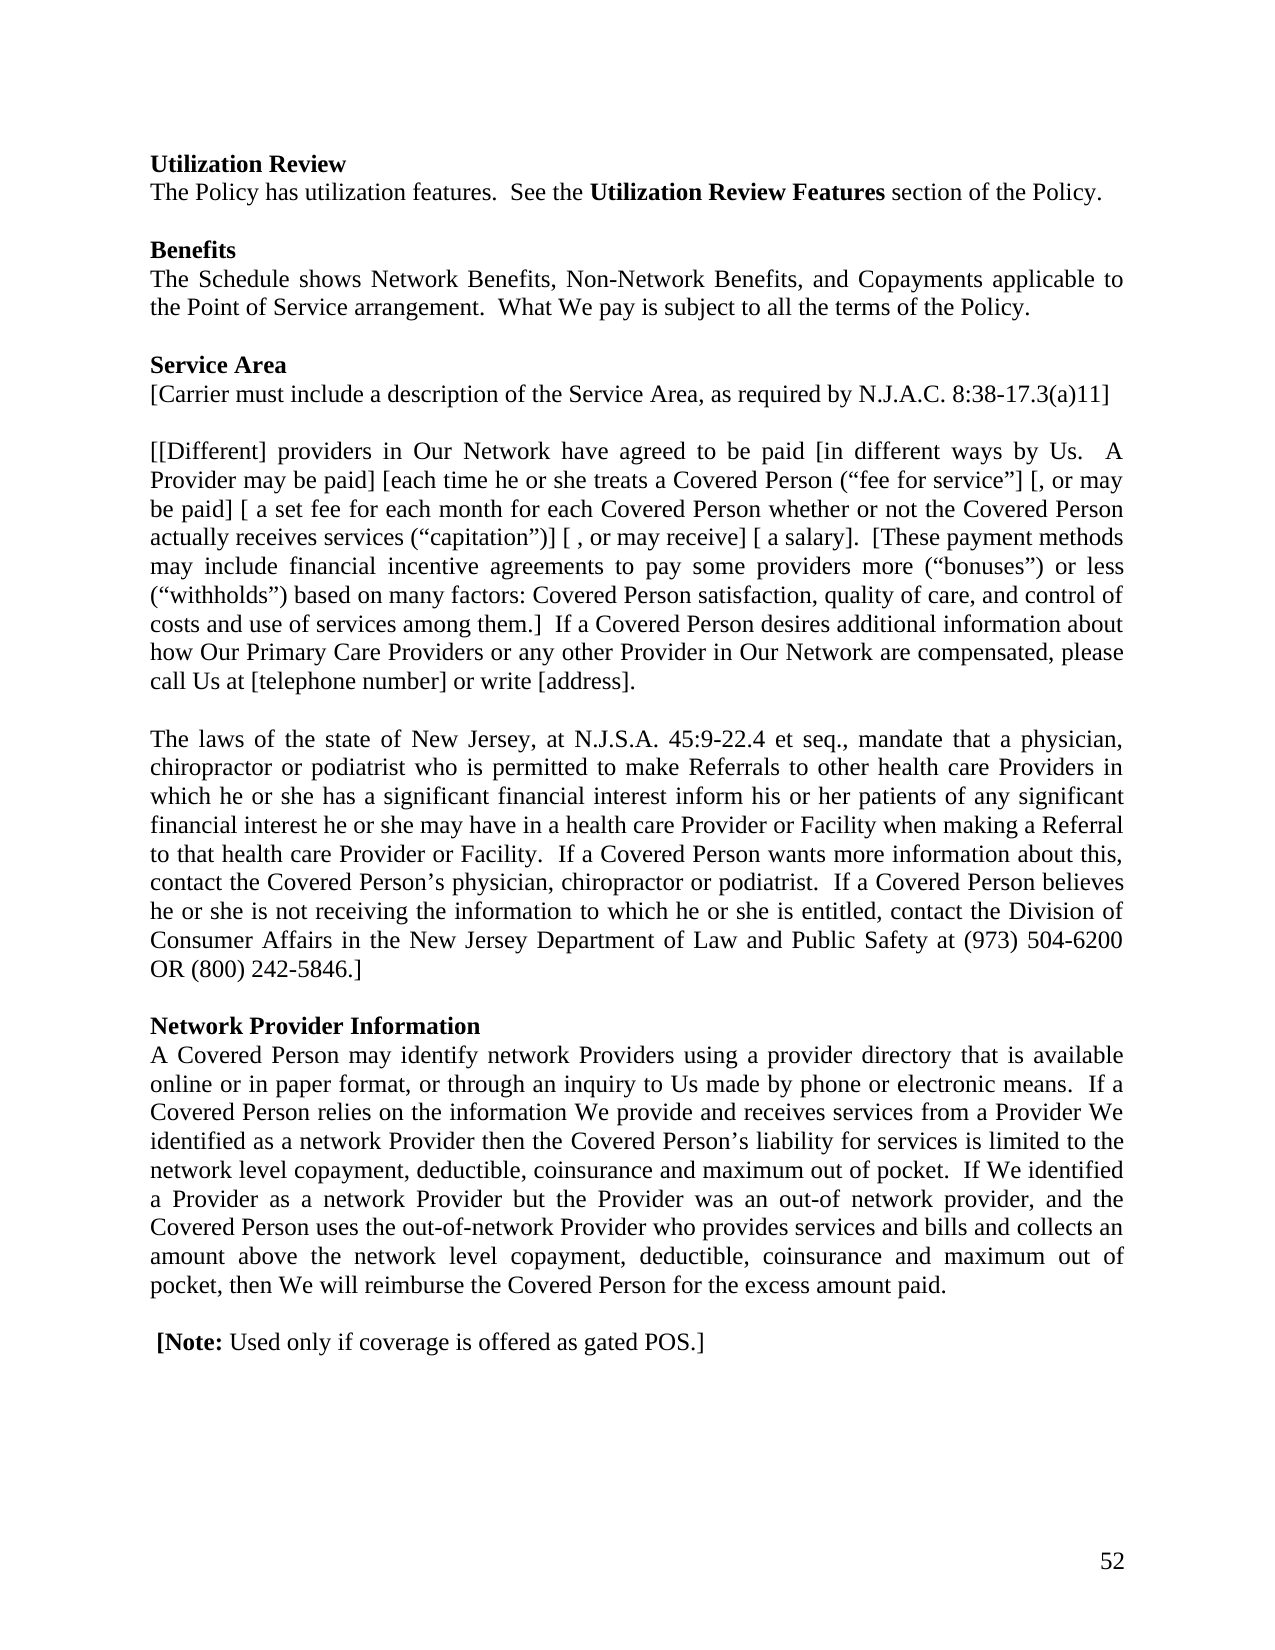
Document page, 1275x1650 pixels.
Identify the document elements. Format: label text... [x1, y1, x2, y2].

text The Policy has utilization features. See the Utilization Review Features section of the Policy. [150, 177, 1125, 206]
text Utilization Review [150, 149, 1125, 177]
text [Note: Used only if coverage is offered as gated POS.] [150, 1327, 1125, 1356]
text Service Area [150, 350, 1125, 379]
text A Covered Person may identify network Providers using a provider directory that is available online or in paper format, or through an inquiry to Us made by phone or electronic means. If a Covered Person relies on the information We provide and receives services from a Provider We identified as a network Provider then the Covered Person’s liability for services is limited to the network level copayment, deductible, coinsurance and maximum out of pocket. If We identified a Provider as a network Provider but the Provider was an out-of network provider, and the Covered Person uses the out-of-network Provider who provides services and bills and collects an amount above the network level copayment, deductible, coinsurance and maximum out of pocket, then We will reimburse the Covered Person for the excess amount paid. [150, 1040, 1125, 1299]
text The Schedule shows Network Benefits, Non-Network Benefits, and Copayments applicable to the Point of Service arrangement. What We pay is subject to all the terms of the Policy. [150, 264, 1125, 321]
text [Carrier must include a description of the Service Area, as required by N.J.A.C. 8:38-17.3(a)11] [150, 379, 1125, 407]
text Network Provider Information [150, 1011, 1125, 1040]
text Benefits [150, 235, 1125, 264]
text [[Different] providers in Our Network have agreed to be paid [in different ways by Us. A Provider may be paid] [each time he or she treats a Covered Person (“fee for service”] [, or may be paid] [ a set fee for each month for each Covered Person whether or not the Covered Person actually receives services (“capitation”)] [ , or may receive] [ a salary]. [These payment methods may include financial incentive agreements to pay some providers more (“bonuses”) or less (“withholds”) based on many factors: Covered Person satisfaction, quality of care, and control of costs and use of services among them.] If a Covered Person desires additional information about how Our Primary Care Providers or any other Provider in Our Network are compensated, please call Us at [telephone number] or write [address]. [150, 436, 1125, 695]
text The laws of the state of New Jersey, at N.J.S.A. 45:9-22.4 et seq., mandate that a physician, chiropractor or podiatrist who is permitted to make Referrals to other health care Providers in which he or she has a significant financial interest inform his or her patients of any significant financial interest he or she may have in a health care Provider or Facility when making a Referral to that health care Provider or Facility. If a Covered Person wants more information about this, contact the Covered Person’s physician, chiropractor or podiatrist. If a Covered Person believes he or she is not receiving the information to which he or she is entitled, contact the Division of Consumer Affairs in the New Jersey Department of Law and Public Safety at (973) 504-6200 OR (800) 242-5846.] [150, 724, 1125, 982]
